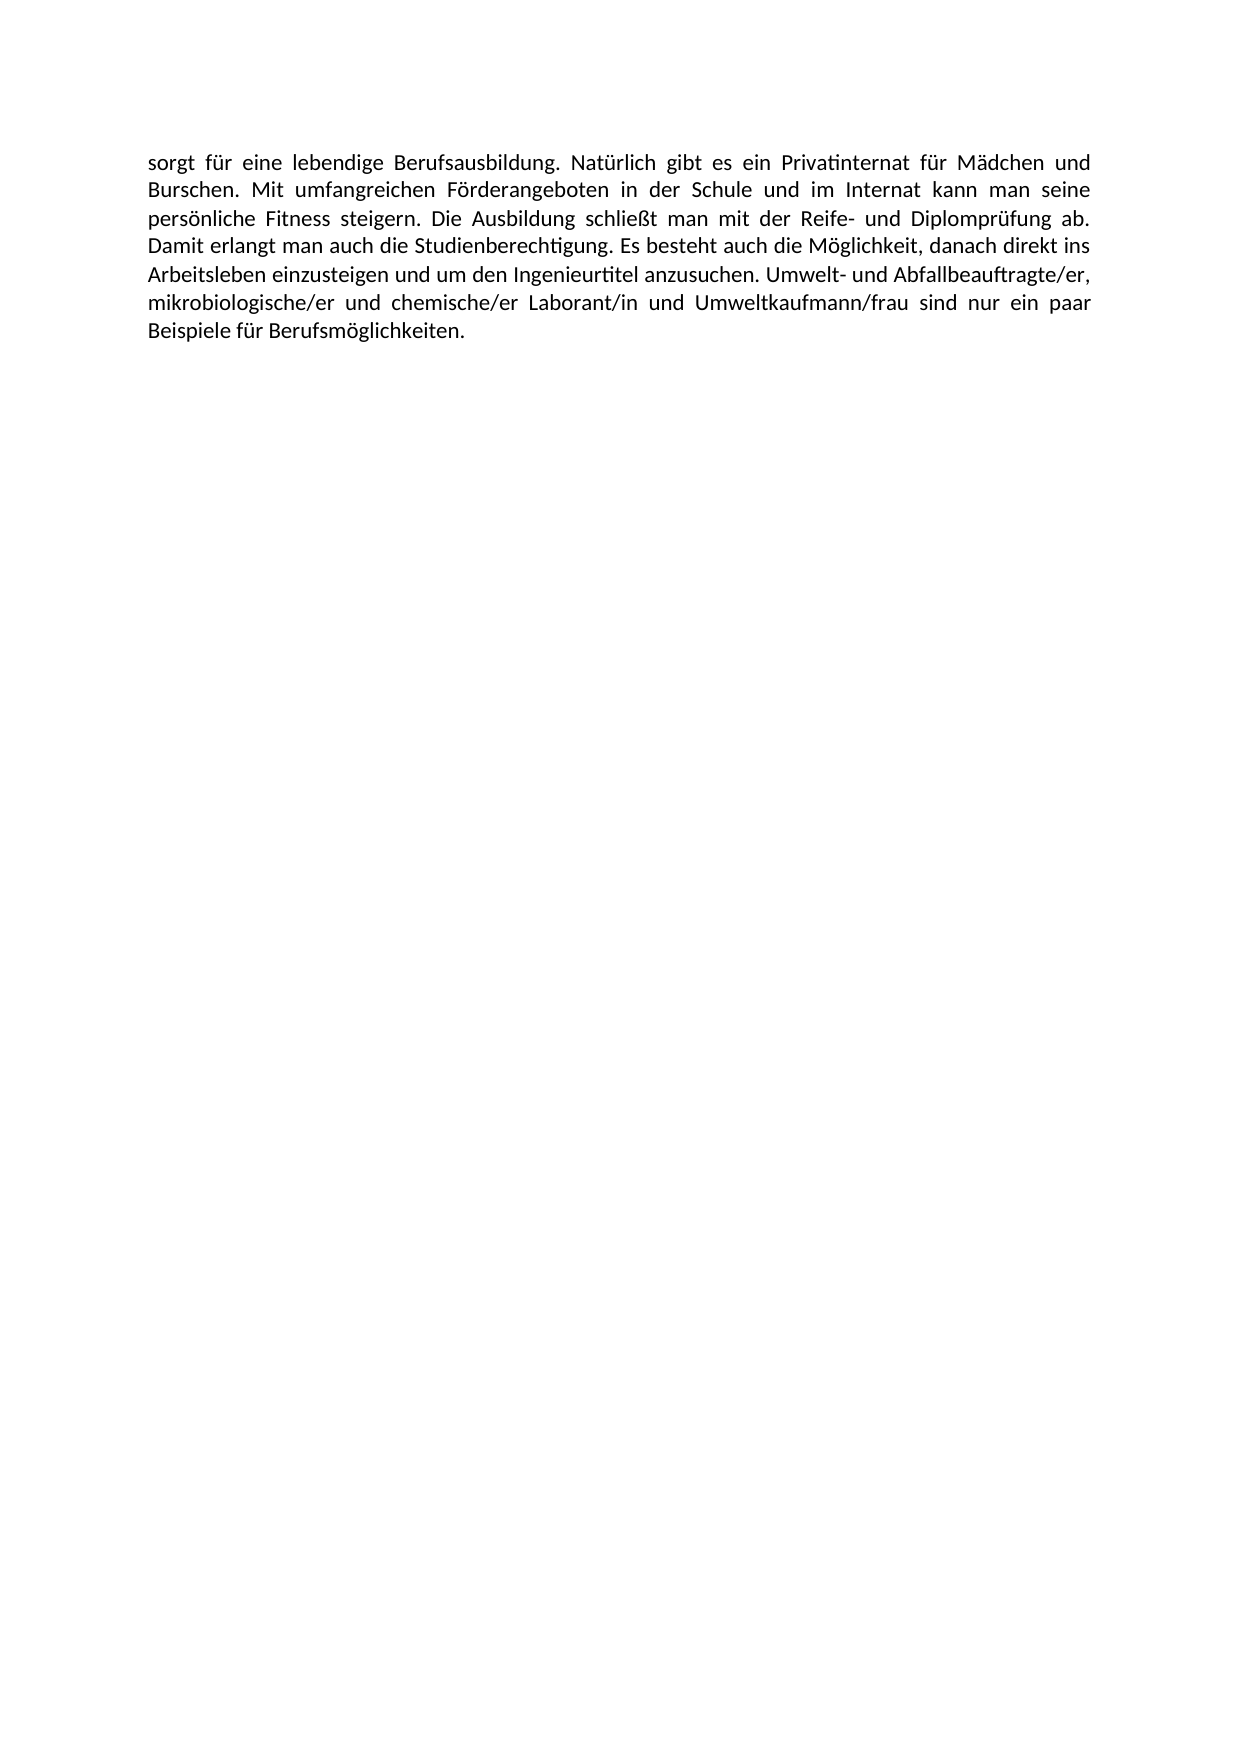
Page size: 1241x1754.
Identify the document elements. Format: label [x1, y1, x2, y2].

text [148, 148, 1093, 344]
